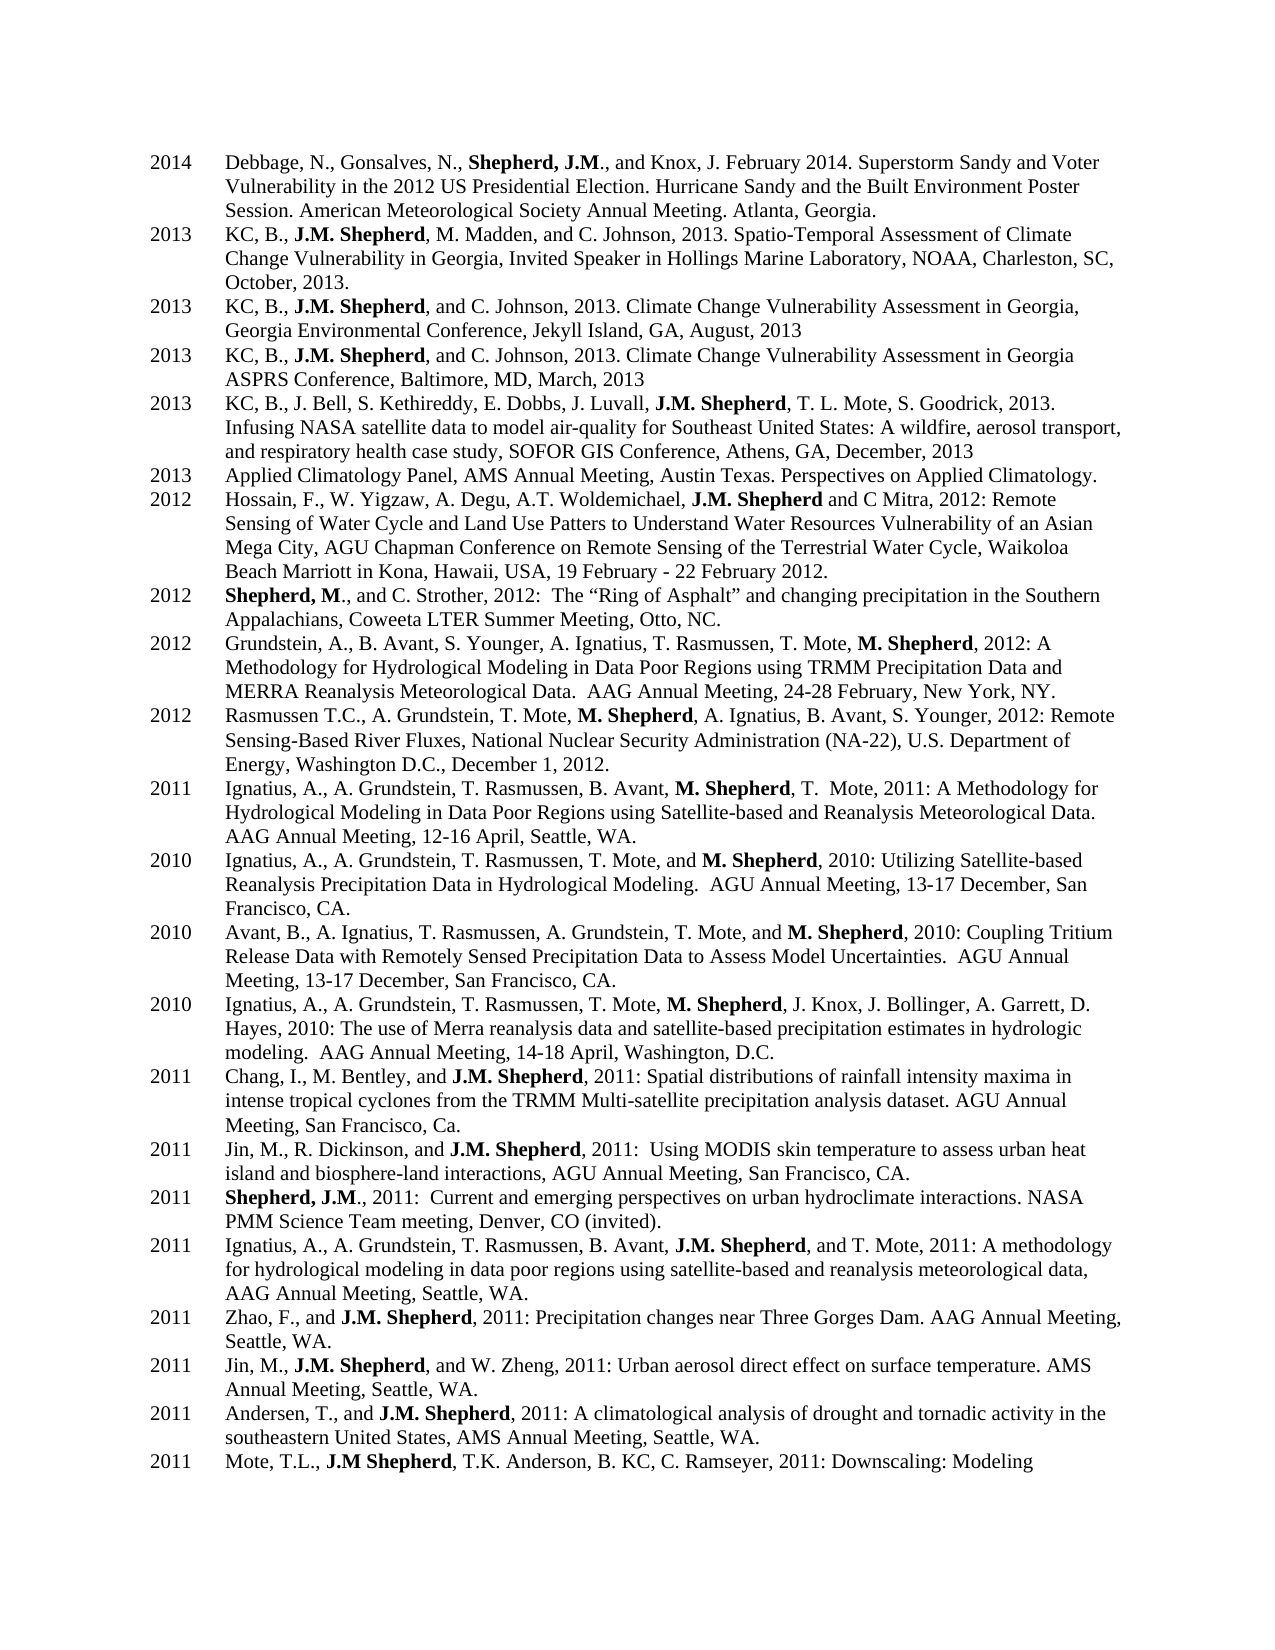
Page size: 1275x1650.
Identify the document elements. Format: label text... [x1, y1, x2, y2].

text 2012 Rasmussen T.C., A. Grundstein, T. Mote, M. Shepherd, A. Ignatius, B. Avant, S. Younger, 2012: Remote Sensing-Based River Fluxes, National Nuclear Security Administration (NA-22), U.S. Department of Energy, Washington D.C., December 1, 2012. [150, 703, 1125, 776]
text ASPRS Conference, Baltimore, MD, March, 2013 [187, 367, 1125, 391]
text 2010 Ignatius, A., A. Grundstein, T. Rasmussen, T. Mote, and M. Shepherd, 2010: Utilizing Satellite-based Reanalysis Precipitation Data in Hydrological Modeling. AGU Annual Meeting, 13-17 December, San Francisco, CA. [150, 848, 1125, 920]
text Sensing of Water Cycle and Land Use Patters to Understand Water Resources Vulnerability of an Asian Mega City, AGU Chapman Conference on Remote Sensing of the Terrestrial Water Cycle, Waikoloa Beach Marriott in Kona, Hawaii, USA, 19 February - 22 February 2012. [225, 511, 1125, 583]
text 2011 Jin, M., R. Dickinson, and J.M. Shepherd, 2011: Using MODIS skin temperature to assess urban heat island and biosphere-land interactions, AGU Annual Meeting, San Francisco, CA. [150, 1137, 1125, 1185]
text southeastern United States, AMS Annual Meeting, Seattle, WA. [187, 1425, 1125, 1449]
text 2012 Hossain, F., W. Yigzaw, A. Degu, A.T. Woldemichael, J.M. Shepherd and C Mitra, 2012: Remote [150, 487, 1125, 511]
text 2011 Ignatius, A., A. Grundstein, T. Rasmussen, B. Avant, J.M. Shepherd, and T. Mote, 2011: A methodology for hydrological modeling in data poor regions using satellite-based and reanalysis meteorological data, AAG Annual Meeting, Seattle, WA. [150, 1233, 1125, 1305]
text 2013 KC, B., J.M. Shepherd, and C. Johnson, 2013. Climate Change Vulnerability Assessment in Georgia, Georgia Environmental Conference, Jekyll Island, GA, August, 2013 [150, 294, 1125, 342]
text 2013 Applied Climatology Panel, AMS Annual Meeting, Austin Texas. Perspectives on Applied Climatology. [150, 463, 1125, 487]
text 2011 Chang, I., M. Bentley, and J.M. Shepherd, 2011: Spatial distributions of rainfall intensity maxima in intense tropical cyclones from the TRMM Multi-satellite precipitation analysis dataset. AGU Annual Meeting, San Francisco, Ca. [150, 1064, 1125, 1137]
text 2011 Andersen, T., and J.M. Shepherd, 2011: A climatological analysis of drought and tornadic activity in the [150, 1401, 1125, 1425]
text 2010 Avant, B., A. Ignatius, T. Rasmussen, A. Grundstein, T. Mote, and M. Shepherd, 2010: Coupling Tritium Release Data with Remotely Sensed Precipitation Data to Assess Model Uncertainties. AGU Annual Meeting, 13-17 December, San Francisco, CA. [150, 920, 1125, 992]
text 2012 Shepherd, M., and C. Strother, 2012: The “Ring of Asphalt” and changing precipitation in the Southern Appalachians, Coweeta LTER Summer Meeting, Otto, NC. [150, 583, 1125, 631]
text 2011 Jin, M., J.M. Shepherd, and W. Zheng, 2011: Urban aerosol direct effect on surface temperature. AMS [150, 1353, 1125, 1377]
text 2011 Mote, T.L., J.M Shepherd, T.K. Anderson, B. KC, C. Ramseyer, 2011: Downscaling: Modeling [150, 1449, 1125, 1473]
text 2013 KC, B., J.M. Shepherd, and C. Johnson, 2013. Climate Change Vulnerability Assessment in Georgia [150, 342, 1125, 367]
text 2011 Ignatius, A., A. Grundstein, T. Rasmussen, B. Avant, M. Shepherd, T. Mote, 2011: A Methodology for Hydrological Modeling in Data Poor Regions using Satellite-based and Reanalysis Meteorological Data. AAG Annual Meeting, 12-16 April, Seattle, WA. [150, 776, 1125, 848]
text 2013 KC, B., J. Bell, S. Kethireddy, E. Dobbs, J. Luvall, J.M. Shepherd, T. L. Mote, S. Goodrick, 2013. Infusing NASA satellite data to model air-quality for Southeast United States: A wildfire, aerosol transport, and respiratory health case study, SOFOR GIS Conference, Athens, GA, December, 2013 [150, 391, 1125, 463]
text Annual Meeting, Seattle, WA. [187, 1377, 1125, 1401]
text Seattle, WA. [187, 1329, 1125, 1353]
text 2014 Debbage, N., Gonsalves, N., Shepherd, J.M., and Knox, J. February 2014. Superstorm Sandy and Voter Vulnerability in the 2012 US Presidential Election. Hurricane Sandy and the Built Environment Poster Session. American Meteorological Society Annual Meeting. Atlanta, Georgia. [150, 150, 1125, 222]
text 2013 KC, B., J.M. Shepherd, M. Madden, and C. Johnson, 2013. Spatio-Temporal Assessment of Climate Change Vulnerability in Georgia, Invited Speaker in Hollings Marine Laboratory, NOAA, Charleston, SC, October, 2013. [150, 222, 1125, 294]
text 2012 Grundstein, A., B. Avant, S. Younger, A. Ignatius, T. Rasmussen, T. Mote, M. Shepherd, 2012: A Methodology for Hydrological Modeling in Data Poor Regions using TRMM Precipitation Data and MERRA Reanalysis Meteorological Data. AAG Annual Meeting, 24-28 February, New York, NY. [150, 631, 1125, 703]
text 2011 Zhao, F., and J.M. Shepherd, 2011: Precipitation changes near Three Gorges Dam. AAG Annual Meeting, [150, 1305, 1125, 1329]
text 2011 Shepherd, J.M., 2011: Current and emerging perspectives on urban hydroclimate interactions. NASA PMM Science Team meeting, Denver, CO (invited). [150, 1185, 1125, 1233]
text 2010 Ignatius, A., A. Grundstein, T. Rasmussen, T. Mote, M. Shepherd, J. Knox, J. Bollinger, A. Garrett, D. Hayes, 2010: The use of Merra reanalysis data and satellite-based precipitation estimates in hydrologic modeling. AAG Annual Meeting, 14-18 April, Washington, D.C. [150, 992, 1125, 1064]
